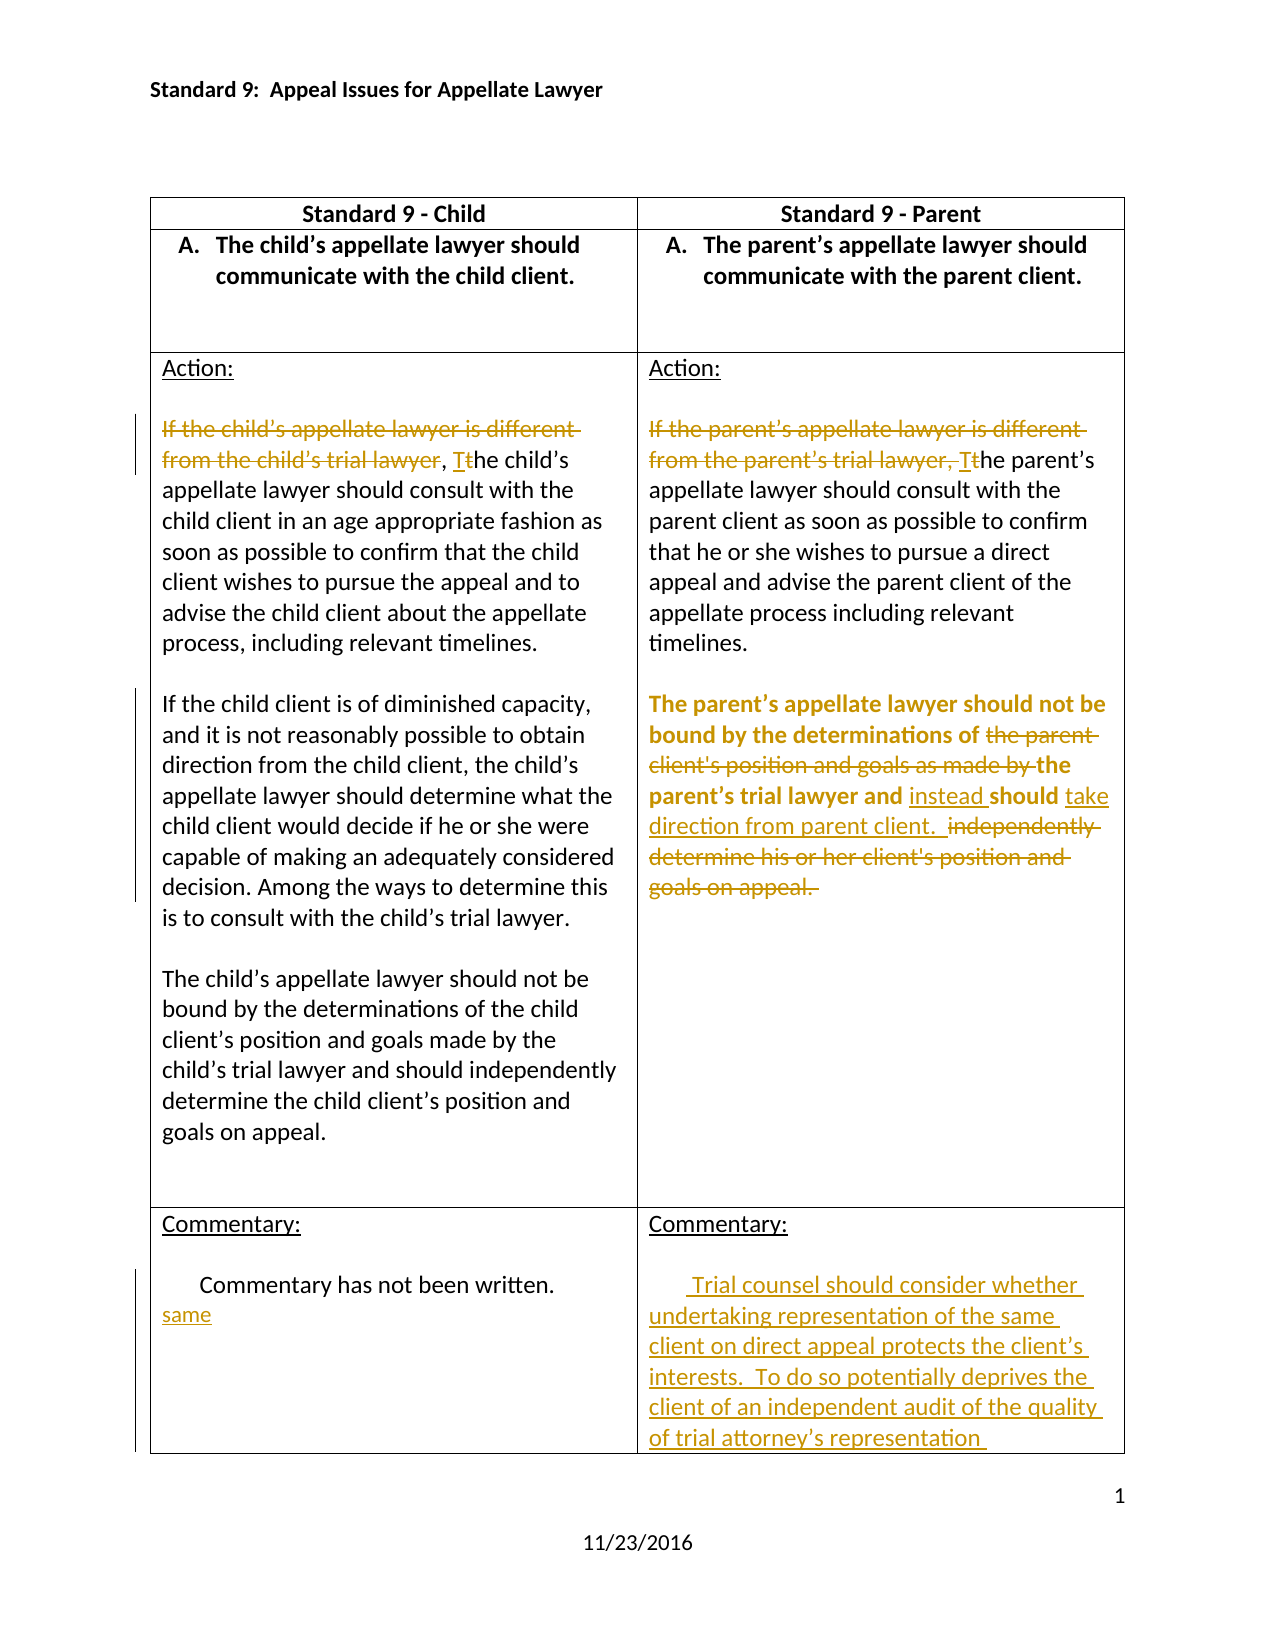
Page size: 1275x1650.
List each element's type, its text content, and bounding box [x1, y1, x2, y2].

table_cell The child’s appellate lawyer should communicate with the child client. [151, 230, 637, 352]
table_cell Action: , he child’s appellate lawyer should consult with the child client in an age appropriate fashion as soon as possible to confirm that the child client wishes to pursue the appeal and to advise the child client about the appellate process, including relevant timelines. If the child client is of diminished capacity, and it is not reasonably possible to obtain direction from the child client, the child’s appellate lawyer should determine what the child client would decide if he or she were capable of making an adequately considered decision. Among the ways to determine this is to consult with the child’s trial lawyer. The child’s appellate lawyer should not be bound by the determinations of the child client’s position and goals made by the child’s trial lawyer and should independently determine the child client’s position and goals on appeal. [151, 353, 637, 1207]
table_cell Action: he parent’s appellate lawyer should consult with the parent client as soon as possible to confirm that he or she wishes to pursue a direct appeal and advise the parent client of the appellate process including relevant timelines. The parent’s appellate lawyer should not be bound by the determinations of the parent’s trial lawyer and should [638, 353, 1124, 1207]
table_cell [151, 1208, 637, 1452]
table_cell The parent’s appellate lawyer should communicate with the parent client. [638, 230, 1124, 352]
table_cell Commentary: [638, 1208, 1124, 1452]
table_header Standard 9 - Child [151, 198, 637, 228]
table_header Standard 9 - Parent [638, 198, 1124, 228]
